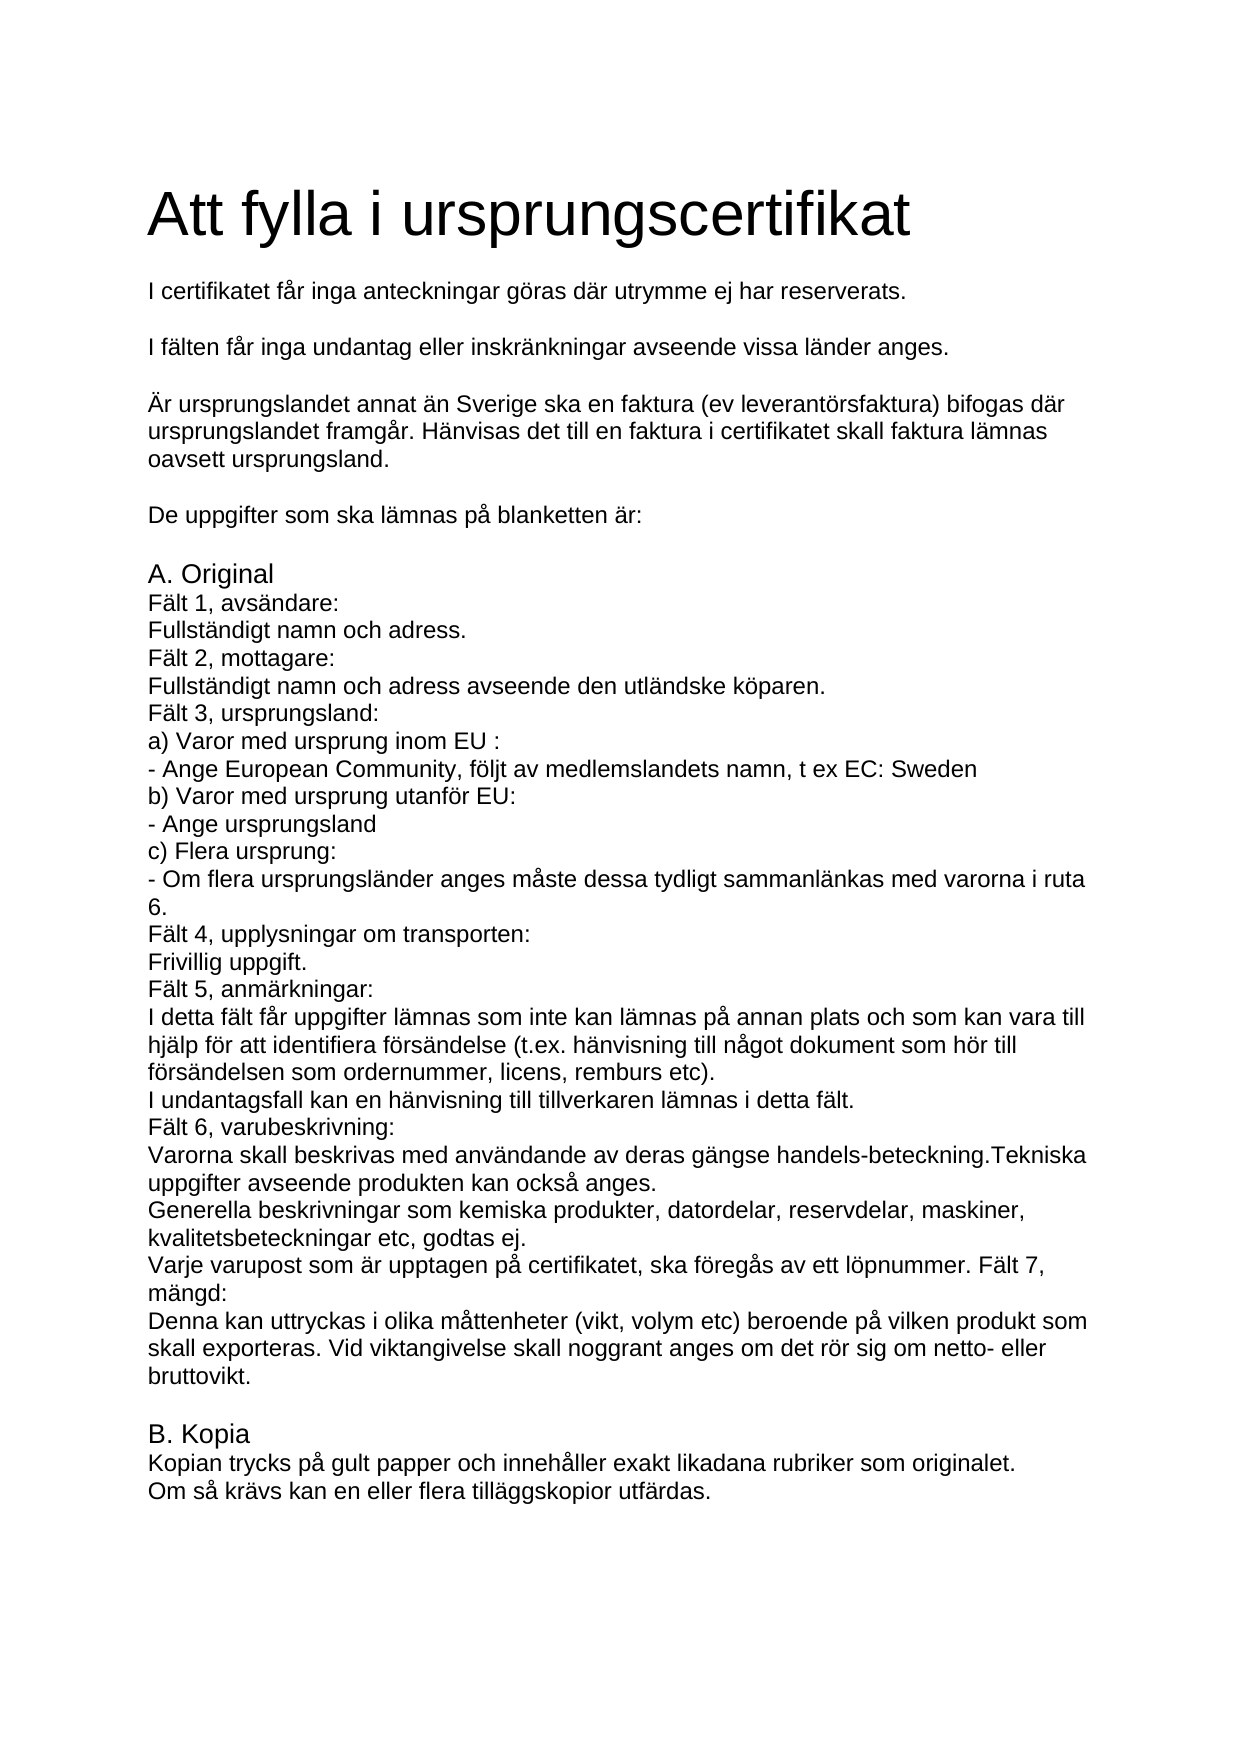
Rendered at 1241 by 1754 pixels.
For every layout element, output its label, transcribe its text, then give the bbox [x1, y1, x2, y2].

text I fälten får inga undantag eller inskränkningar avseende vissa länder anges. [148, 304, 1093, 361]
text I certifikatet får inga anteckningar göras där utrymme ej har reserverats. [148, 248, 1093, 304]
text Är ursprungslandet annat än Sverige ska en faktura (ev leverantörsfaktura) bifogas där ursprungslandet framgår. Hänvisas det till en faktura i certifikatet skall faktura lämnas oavsett ursprungsland. [148, 361, 1093, 472]
text A. Original Fält 1, avsändare: Fullständigt namn och adress. Fält 2, mottagare: Fullständigt namn och adress avseende den utländske köparen. Fält 3, ursprungsland: a) Varor med ursprung inom EU : - Ange European Community, följt av medlemslandets namn, t ex EC: Sweden b) Varor med ursprung utanför EU: - Ange ursprungsland c) Flera ursprung: - Om flera ursprungsländer anges måste dessa tydligt sammanlänkas med varorna i ruta 6. Fält 4, upplysningar om transporten: Frivillig uppgift. [148, 529, 1093, 975]
text De uppgifter som ska lämnas på blanketten är: [148, 472, 1093, 529]
text Att fylla i ursprungscertifikat [148, 176, 1093, 248]
text Fält 5, anmärkningar: I detta fält får uppgifter lämnas som inte kan lämnas på annan plats och som kan vara till hjälp för att identifiera försändelse (t.ex. hänvisning till något dokument som hör till försändelsen som ordernummer, licens, remburs etc). I undantagsfall kan en hänvisning till tillverkaren lämnas i detta fält. Fält 6, varubeskrivning: Varorna skall beskrivas med användande av deras gängse handels-beteckning.Tekniska uppgifter avseende produkten kan också anges. Generella beskrivningar som kemiska produkter, datordelar, reservdelar, maskiner, kvalitetsbeteckningar etc, godtas ej. Varje varupost som är upptagen på certifikatet, ska föregås av ett löpnummer. Fält 7, mängd: Denna kan uttryckas i olika måttenheter (vikt, volym etc) beroende på vilken produkt som skall exporteras. Vid viktangivelse skall noggrant anges om det rör sig om netto- eller bruttovikt. B. Kopia Kopian trycks på gult papper och innehåller exakt likadana rubriker som originalet. Om så krävs kan en eller flera tilläggskopior utfärdas. [148, 975, 1093, 1561]
